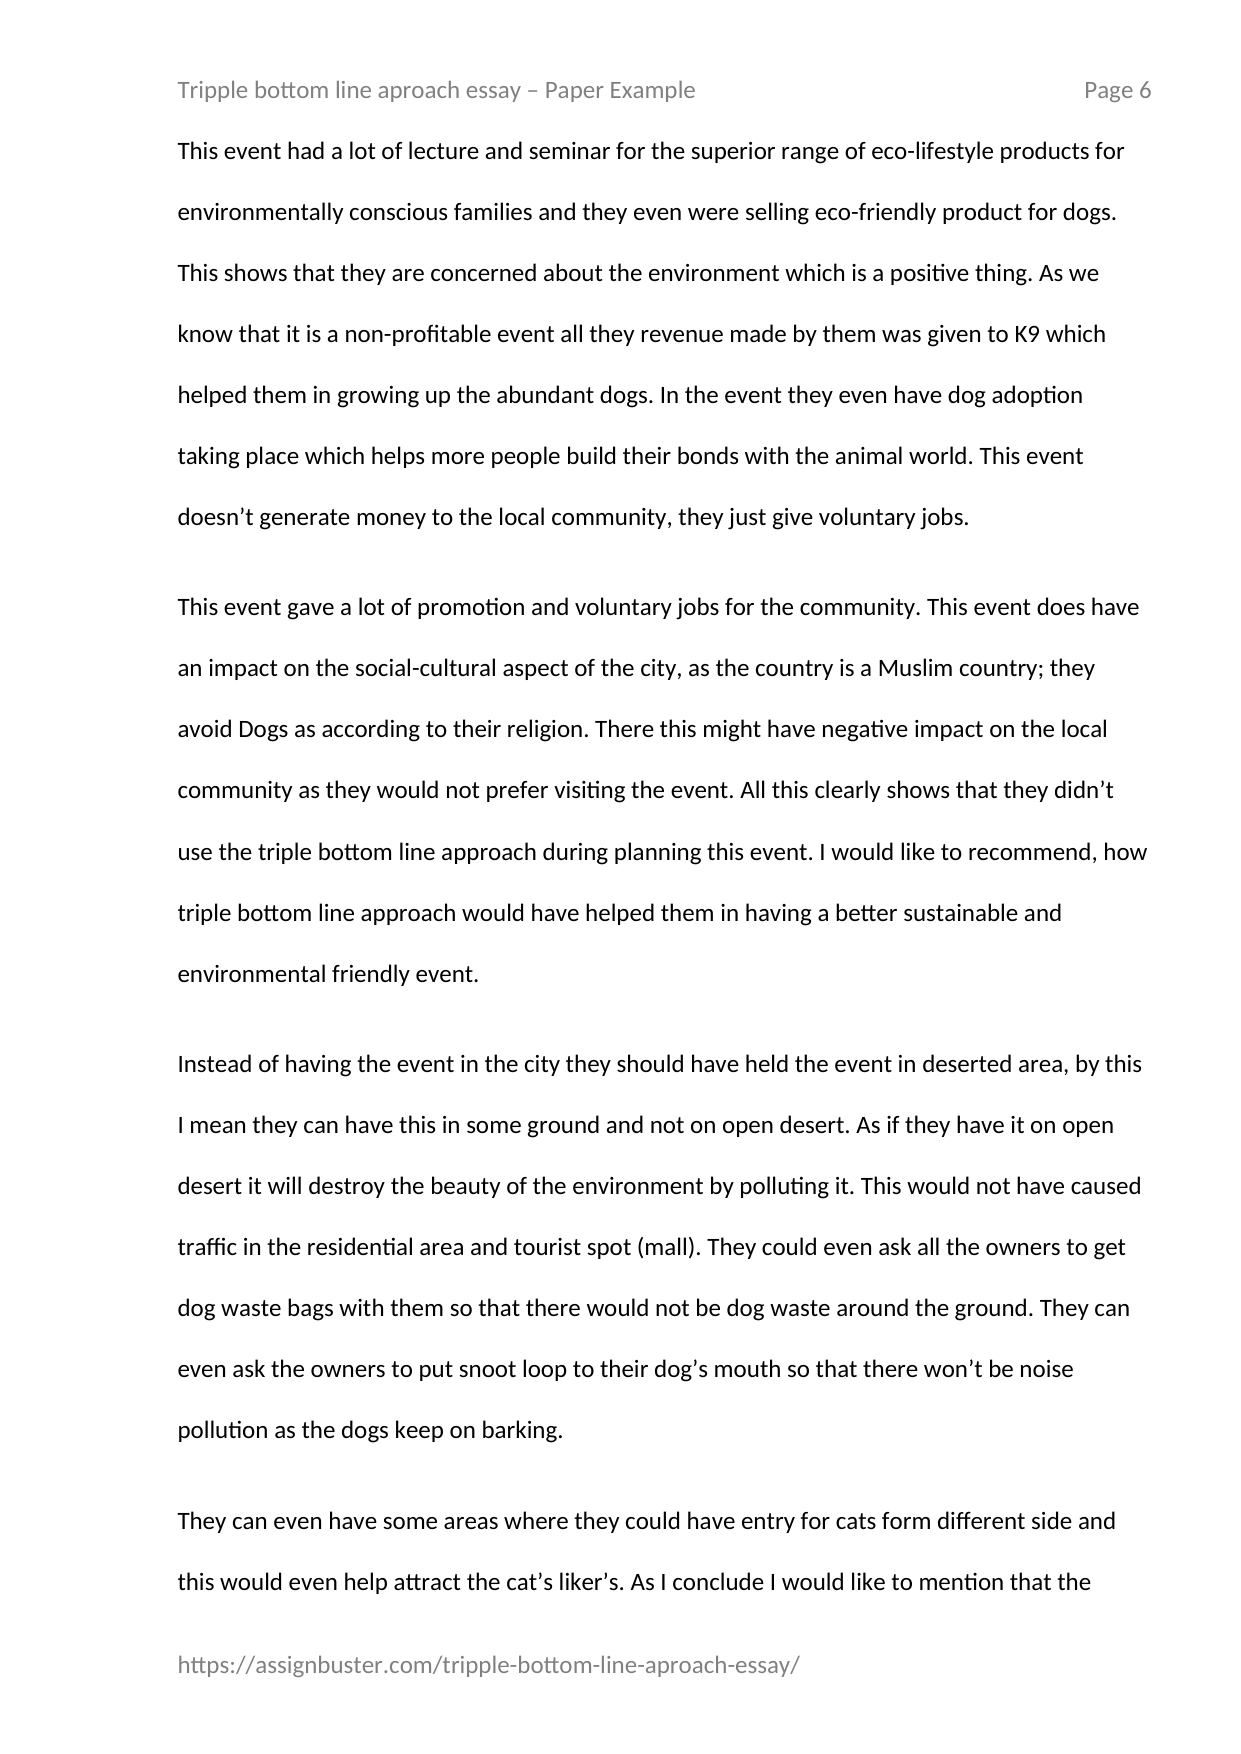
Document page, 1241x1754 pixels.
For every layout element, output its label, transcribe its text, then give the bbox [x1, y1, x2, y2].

text This event had a lot of lecture and seminar for the superior range of eco-lifestyle products for environmentally conscious families and they even were selling eco-friendly product for dogs. This shows that they are concerned about the environment which is a positive thing. As we know that it is a non-profitable event all they revenue made by them was given to K9 which helped them in growing up the abundant dogs. In the event they even have dog adoption taking place which helps more people build their bonds with the animal world. This event doesn’t generate money to the local community, they just give voluntary jobs. [177, 135, 1152, 532]
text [177, 1505, 1152, 1597]
text This event gave a lot of promotion and voluntary jobs for the community. This event does have an impact on the social-cultural aspect of the city, as the country is a Muslim country; they avoid Dogs as according to their religion. There this might have negative impact on the local community as they would not prefer visiting the event. All this clearly shows that they didn’t use the triple bottom line approach during planning this event. I would like to recommend, how triple bottom line approach would have helped them in having a better sustainable and environmental friendly event. [177, 592, 1152, 988]
text Instead of having the event in the city they should have held the event in deserted area, by this I mean they can have this in some ground and not on open desert. As if they have it on open desert it will destroy the beauty of the environment by polluting it. This would not have caused traffic in the residential area and tourist spot (mall). They could even ask all the owners to get dog waste bags with them so that there would not be dog waste around the ground. They can even ask the owners to put snoot loop to their dog’s mouth so that there won’t be noise pollution as the dogs keep on barking. [177, 1048, 1152, 1445]
